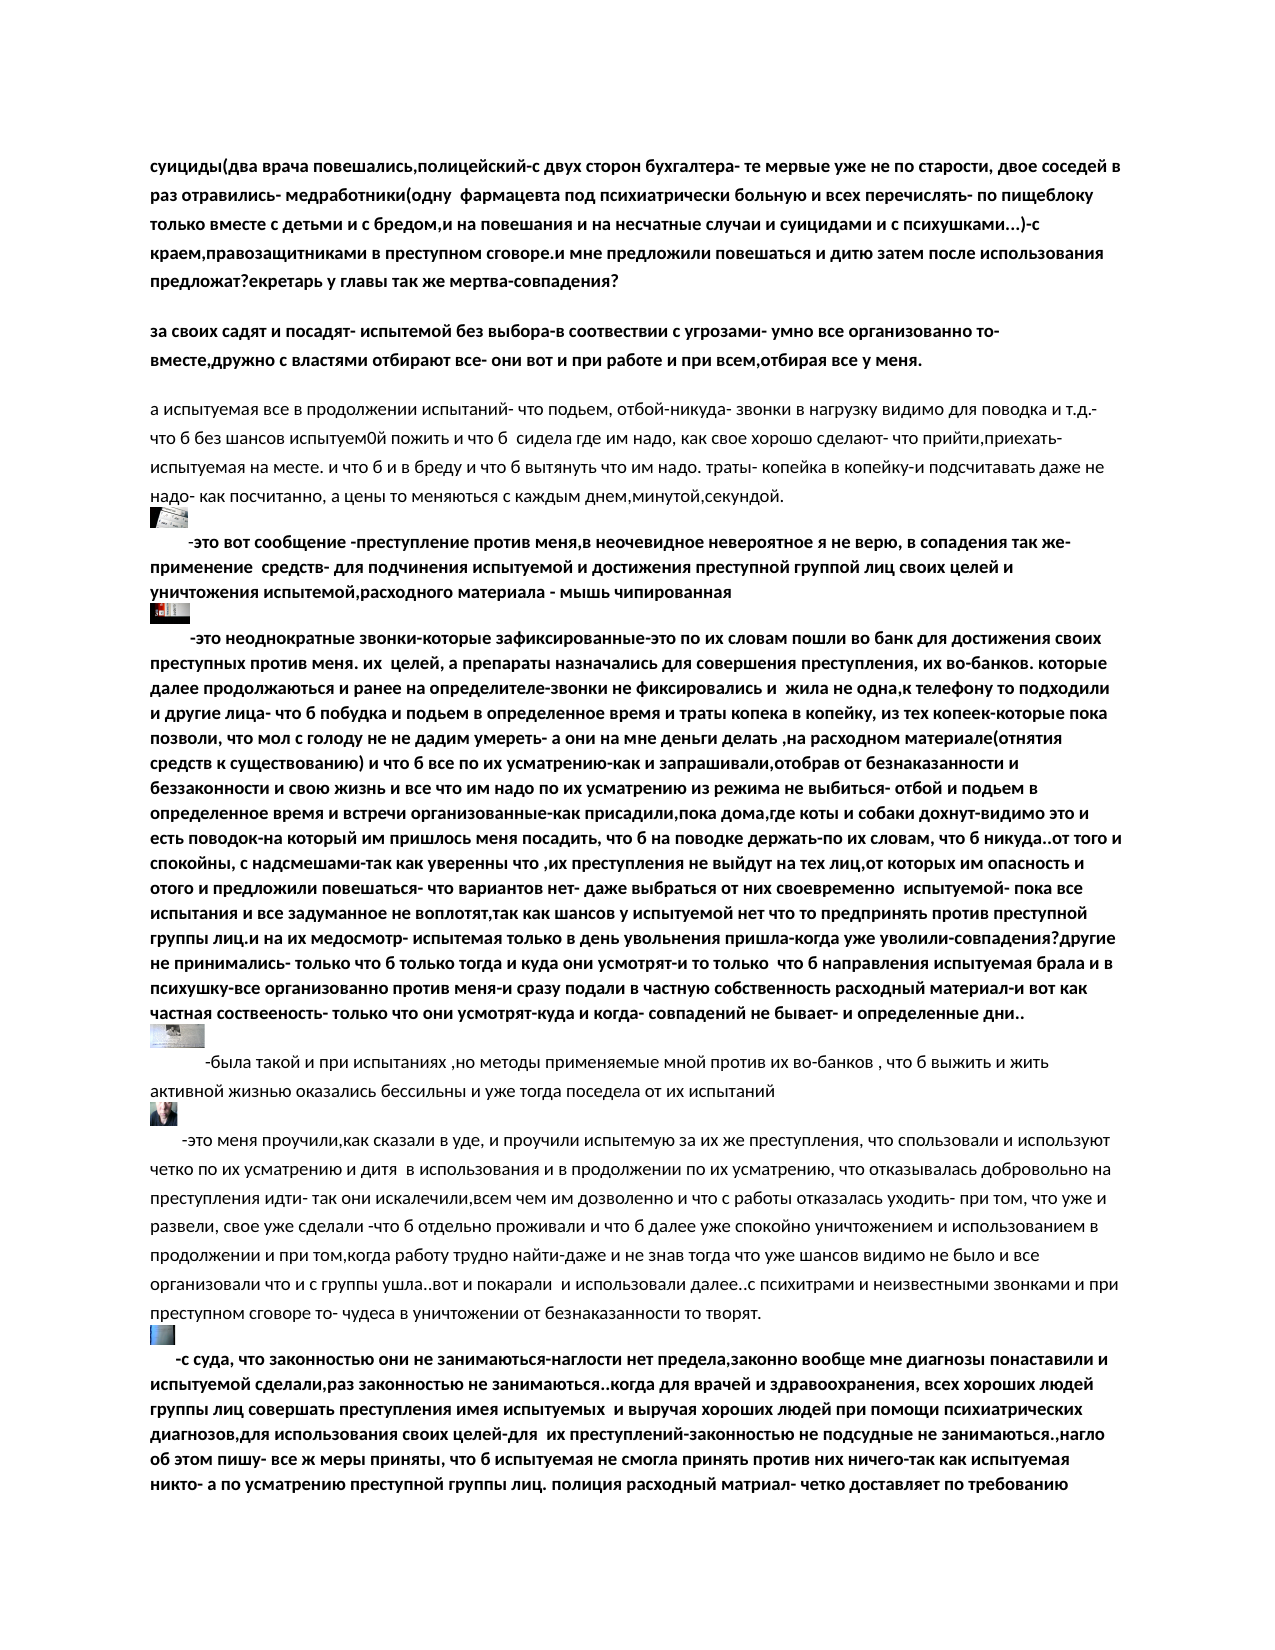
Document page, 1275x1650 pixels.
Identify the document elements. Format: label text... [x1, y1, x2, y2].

text -это неоднократные звонки-которые зафиксированные-это по их словам пошли во банк для достижения своих преступных против меня. их целей, а препараты назначались для совершения преступления, их во-банков. которые далее продолжаються и ранее на определителе-звонки не фиксировались и жила не одна,к телефону то подходили и другие лица- что б побудка и подьем в определенное время и траты копека в копейку, из тех копеек-которые пока позволи, что мол с голоду не не дадим умереть- а они на мне деньги делать ,на расходном материале(отнятия средств к существованию) и что б все по их усматрению-как и запрашивали,отобрав от безнаказанности и беззаконности и свою жизнь и все что им надо по их усматрению из режима не выбиться- отбой и подьем в определенное время и встречи организованные-как присадили,пока дома,где коты и собаки дохнут-видимо это и есть поводок-на который им пришлось меня посадить, что б на поводке держать-по их словам, что б никуда..от того и спокойны, с надсмешами-так как уверенны что ,их преступления не выйдут на тех лиц,от которых им опасность и отого и предложили повешаться- что вариантов нет- даже выбраться от них своевременно испытуемой- пока все испытания и все задуманное не воплотят,так как шансов у испытуемой нет что то предпринять против преступной группы лиц.и на их медосмотр- испытемая только в день увольнения пришла-когда уже уволили-совпадения?другие не принимались- только что б только тогда и куда они усмотрят-и то только что б направления испытуемая брала и в психушку-все организованно против меня-и сразу подали в частную собственность расходный материал-и вот как частная соствееность- только что они усмотрят-куда и когда- совпадений не бывает- и определенные дни.. [150, 624, 1125, 1024]
text -была такой и при испытаниях ,но методы применяемые мной против их во-банков , что б выжить и жить активной жизнью оказались бессильны и уже тогда поседела от их испытаний [150, 1045, 1125, 1103]
text -это вот сообщение -преступление против меня,в неочевидное невероятное я не верю, в сопадения так же- применение средств- для подчинения испытуемой и достижения преступной группой лиц своих целей и уничтожения испытемой,расходного материала - мышь чипированная [150, 529, 1125, 604]
text а испытуемая все в продолжении испытаний- что подьем, отбой-никуда- звонки в нагрузку видимо для поводка и т.д.- что б без шансов испытуем0й пожить и что б сидела где им надо, как свое хорошо сделают- что прийти,приехать- испытуемая на месте. и что б и в бреду и что б вытянуть что им надо. траты- копейка в копейку-и подсчитавать даже не надо- как посчитанно, а цены то меняються с каждым днем,минутой,секундой. [150, 393, 1125, 508]
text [150, 1346, 1125, 1496]
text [150, 150, 1125, 294]
text -это меня проучили,как сказали в уде, и проучили испытемую за их же преступления, что спользовали и используют четко по их усматрению и дитя в использования и в продолжении по их усматрению, что отказывалась добровольно на преступления идти- так они искалечили,всем чем им дозволенно и что с работы отказалась уходить- при том, что уже и развели, свое уже сделали -что б отдельно проживали и что б далее уже спокойно уничтожением и использованием в продолжении и при том,когда работу трудно найти-даже и не знав тогда что уже шансов видимо не было и все организовали что и с группы ушла..вот и покарали и использовали далее..с психитрами и неизвестными звонками и при преступном сговоре то- чудеса в уничтожении от безнаказанности то творят. [150, 1124, 1125, 1325]
text за своих садят и посадят- испытемой без выбора-в соотвествии с угрозами- умно все организованно то- вместе,дружно с властями отбирают все- они вот и при работе и при всем,отбирая все у меня. [150, 314, 1125, 372]
